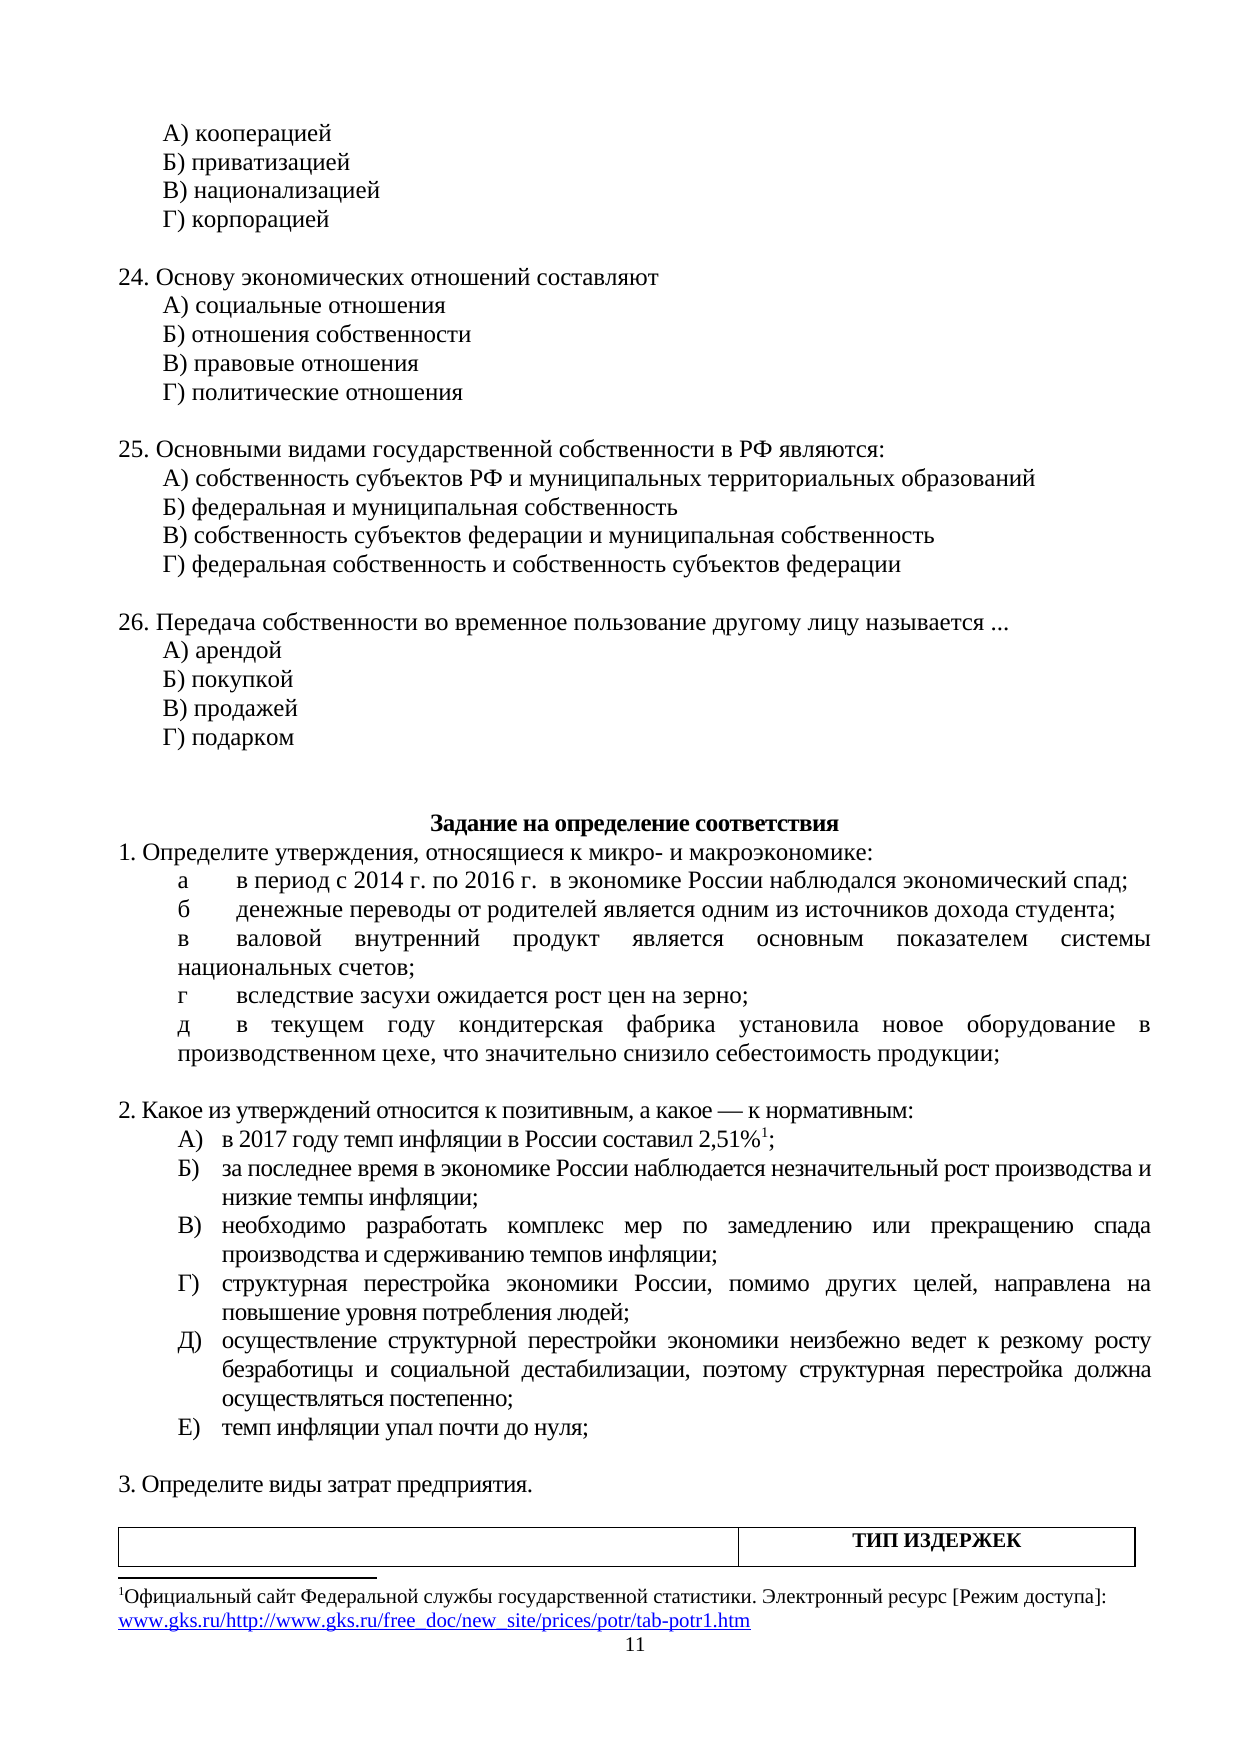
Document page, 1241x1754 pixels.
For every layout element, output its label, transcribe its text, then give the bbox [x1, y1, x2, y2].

text Б) федеральная и муниципальная собственность [162, 492, 1152, 521]
text 25. Основными видами государственной собственности в РФ являются: [118, 434, 1152, 463]
table_header [119, 1528, 738, 1566]
text В) национализацией [162, 176, 1152, 204]
text А) собственность субъектов РФ и муниципальных территориальных образований [162, 463, 1152, 492]
list в текущем году кондитерская фабрика установила новое оборудование в производственном цехе, что значительно снизило себестоимость продукции; [177, 1009, 1152, 1067]
table_header ТИП ИЗДЕРЖЕК [739, 1528, 1134, 1566]
text А) кооперацией [162, 118, 1152, 147]
text Б) приватизацией [162, 147, 1152, 176]
text Г) политические отношения [162, 377, 1152, 406]
list валовой внутренний продукт является основным показателем системы национальных счетов; [177, 923, 1152, 981]
text В) продажей [162, 693, 1152, 722]
text А) социальные отношения [162, 291, 1152, 319]
list денежные переводы от родителей является одним из источников дохода студента; [177, 894, 1152, 923]
text Задание на определение соответствия [118, 808, 1152, 837]
text В) правовые отношения [162, 348, 1152, 377]
text Е) темп инфляции упал почти до нуля; [177, 1412, 1152, 1441]
text Г) федеральная собственность и собственность субъектов федерации [162, 549, 1152, 578]
text 2. Какое из утверждений относится к позитивным, а какое — к нормативным: [118, 1096, 1152, 1124]
text А) в 2017 году темп инфляции в России составил 2,51%; [177, 1124, 1152, 1153]
text Б) за последнее время в экономике России наблюдается незначительный рост производства и низкие темпы инфляции; [177, 1153, 1152, 1211]
text В) необходимо разработать комплекс мер по замедлению или прекращению спада производства и сдерживанию темпов инфляции; [177, 1211, 1152, 1268]
text Б) отношения собственности [162, 319, 1152, 348]
text А) арендой [162, 636, 1152, 664]
text 26. Передача собственности во временное пользование другому лицу называется ... [118, 607, 1152, 636]
text Г) корпорацией [162, 204, 1152, 233]
list вследствие засухи ожидается рост цен на зерно; [177, 981, 1152, 1009]
text В) собственность субъектов федерации и муниципальная собственность [162, 521, 1152, 549]
text Г) подарком [162, 722, 1152, 751]
text Д) осуществление структурной перестройки экономики неизбежно ведет к резкому росту безработицы и социальной дестабилизации, поэтому структурная перестройка должна осуществляться постепенно; [177, 1326, 1152, 1412]
text Б) покупкой [162, 664, 1152, 693]
text Г) структурная перестройка экономики России, помимо других целей, направлена на повышение уровня потребления людей; [177, 1268, 1152, 1326]
text 1. Определите утверждения, относящиеся к микро- и макроэкономике: [118, 837, 1152, 866]
text 3. Определите виды затрат предприятия. [118, 1469, 1152, 1498]
list в период с 2014 г. по 2016 г. в экономике России наблюдался экономический спад; [177, 866, 1152, 894]
list 24. Основу экономических отношений составляют [118, 262, 1152, 291]
